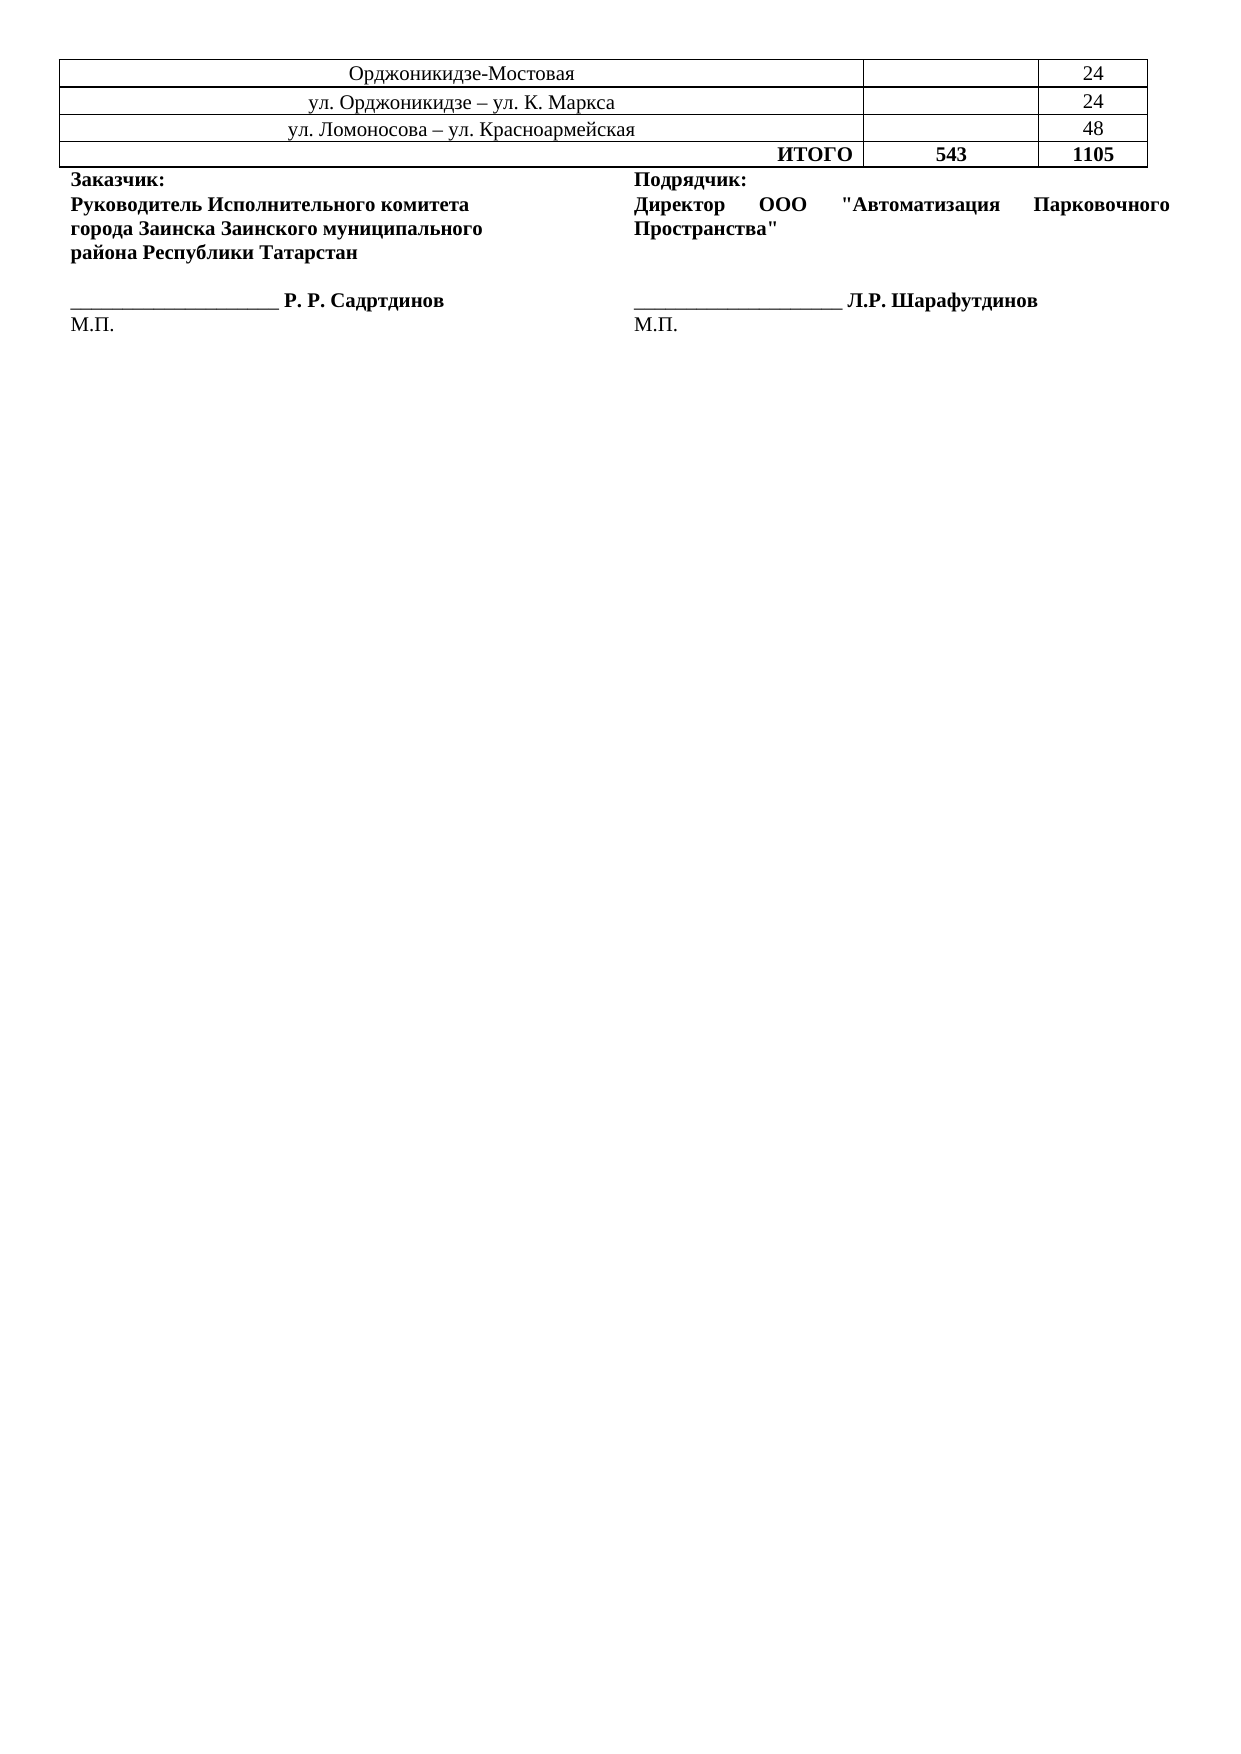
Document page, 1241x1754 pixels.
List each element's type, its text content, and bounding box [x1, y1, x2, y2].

table_cell ул. Орджоникидзе – ул. К. Маркса [60, 88, 863, 114]
table_cell 24 [1039, 88, 1147, 114]
table_cell ул. Ломоносова – ул. Красноармейская [60, 115, 863, 141]
table_header Подрядчик: Директор ООО "Автоматизация Парковочного Пространства" ____________________ Л.Р. Шарафутдинов М.П. [623, 168, 1181, 336]
table_cell 24 [1039, 60, 1147, 86]
table_cell [864, 60, 1038, 86]
table_cell [864, 115, 1038, 141]
table_cell 1105 [1039, 142, 1147, 166]
table_cell [864, 88, 1038, 114]
table_cell 543 [864, 142, 1038, 166]
table_cell 48 [1039, 115, 1147, 141]
table_header Заказчик: Руководитель Исполнительного комитета города Заинска Заинского муниципального района Республики Татарстан ____________________ Р. Р. Садртдинов М.П. [59, 168, 623, 336]
table_cell Орджоникидзе-Мостовая [60, 60, 863, 86]
table_cell ИТОГО [60, 142, 863, 166]
